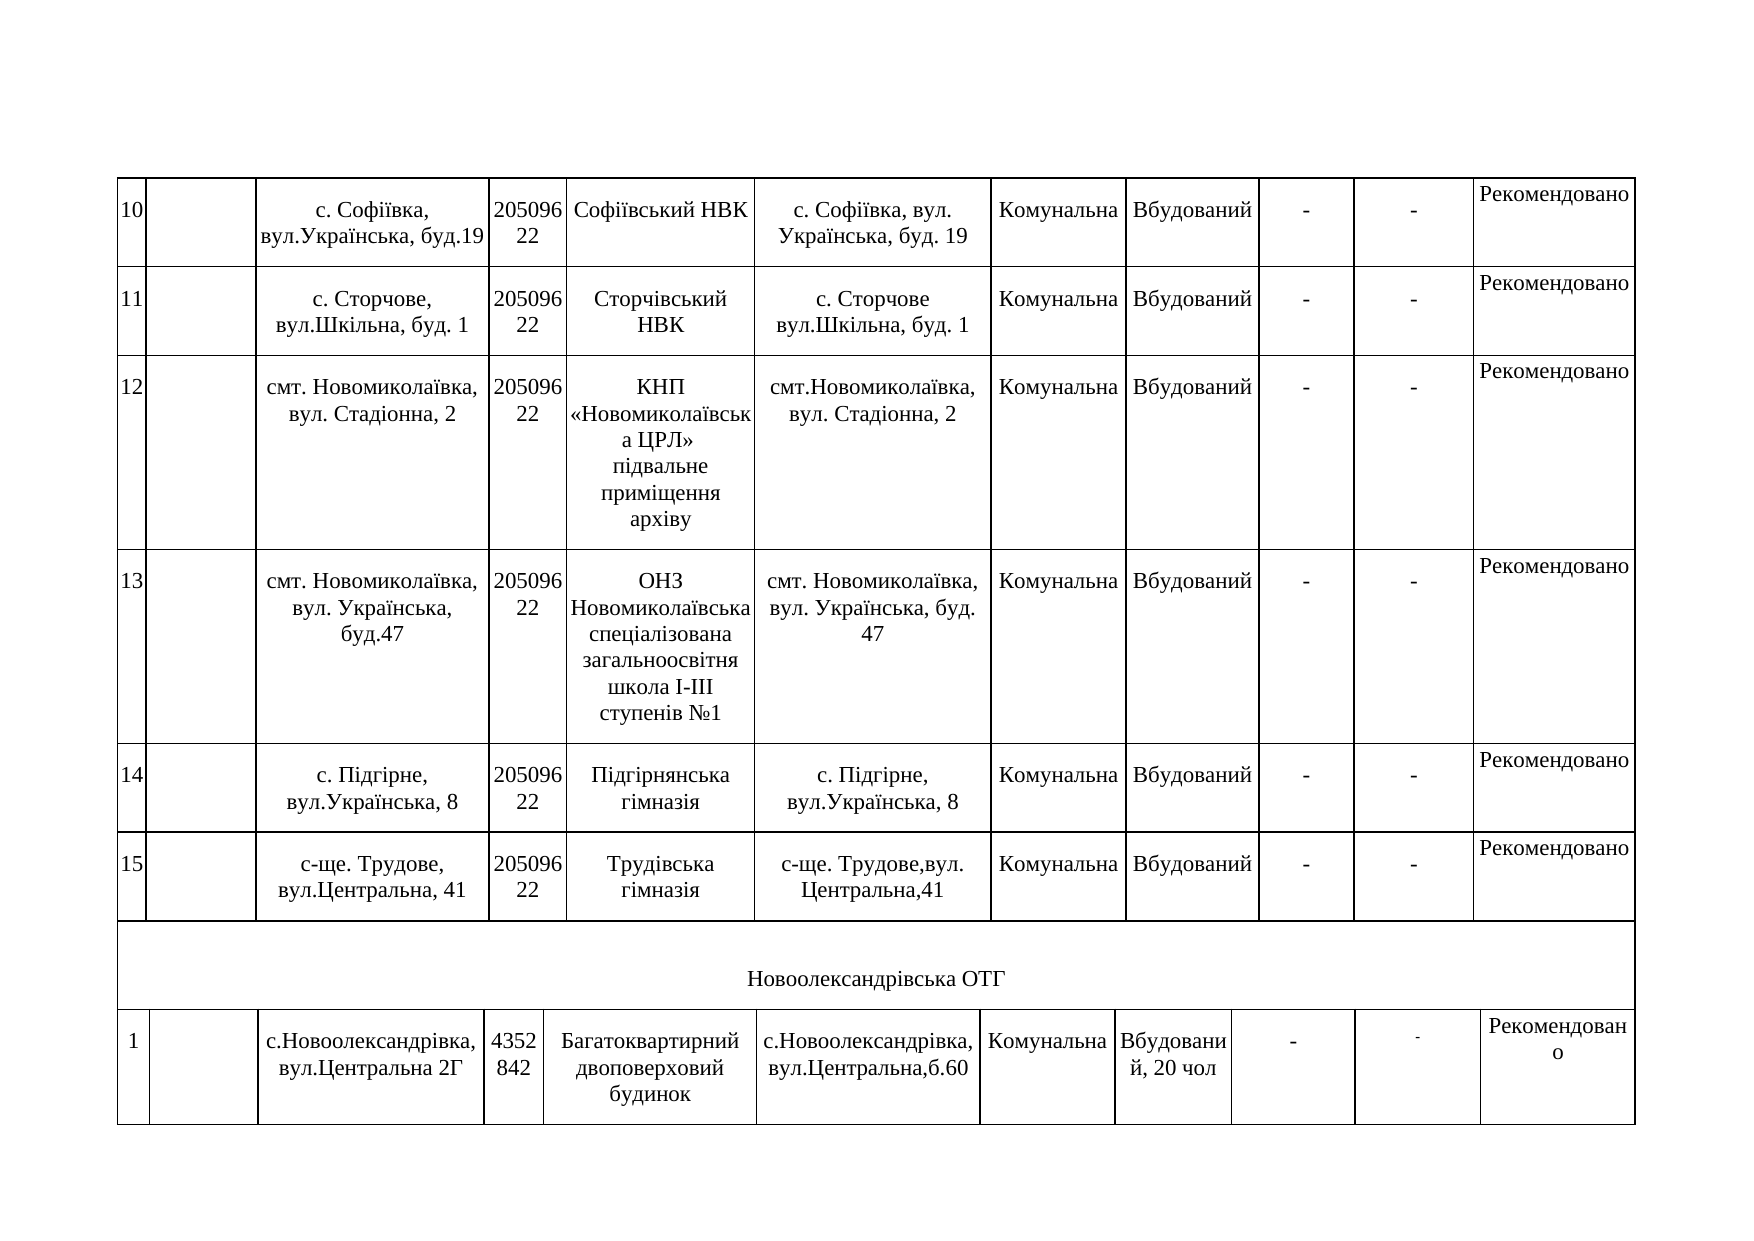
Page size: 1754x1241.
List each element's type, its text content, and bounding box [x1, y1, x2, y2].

table_cell Рекомендовано [1474, 179, 1634, 266]
table_cell смт.Новомиколаївка, вул. Стадіонна, 2 [755, 356, 990, 548]
table_cell с.Новоолександрівка, вул.Центральна,б.60 [757, 1010, 979, 1123]
table_cell Комунальна [992, 356, 1125, 548]
table_cell 11 [118, 267, 145, 354]
table_cell с. Сторчове вул.Шкільна, буд. 1 [755, 267, 990, 354]
table_cell 10 [118, 179, 145, 266]
table_cell - [1355, 550, 1473, 743]
table_cell 15 [118, 833, 145, 920]
table_cell с. Підгірне, вул.Українська, 8 [257, 744, 488, 831]
table_cell 20509622 [490, 833, 566, 920]
table_cell 13 [118, 550, 145, 743]
table_cell Вбудований [1127, 179, 1258, 266]
table_cell - [1356, 1010, 1480, 1123]
table_cell - [1355, 356, 1473, 548]
table_cell 20509622 [490, 550, 566, 743]
table_cell Комунальна [992, 550, 1125, 743]
table_cell Комунальна [992, 179, 1125, 266]
table_cell - [1260, 267, 1353, 354]
table_cell ОНЗ Новомиколаївська спеціалізована загальноосвітня школа I-III ступенів №1 [567, 550, 754, 743]
table_cell Вбудований, 20 чол [1116, 1010, 1231, 1123]
table_cell [147, 550, 255, 743]
table_cell 20509622 [490, 356, 566, 548]
table_cell КНП «Новомиколаївська ЦРЛ» підвальне приміщення архіву [567, 356, 754, 548]
table_cell - [1260, 833, 1353, 920]
table_cell - [1355, 744, 1473, 831]
table_cell 12 [118, 356, 145, 548]
table_cell - [1355, 267, 1473, 354]
table_cell Трудівська гімназія [567, 833, 754, 920]
table_cell смт. Новомиколаївка, вул. Стадіонна, 2 [257, 356, 488, 548]
table_cell - [1260, 179, 1353, 266]
table_cell 1 [118, 1010, 149, 1123]
table_cell [147, 356, 255, 548]
table_cell Вбудований [1127, 550, 1258, 743]
table_cell [147, 267, 255, 354]
table_cell смт. Новомиколаївка, вул. Українська, буд. 47 [755, 550, 990, 743]
table_cell с.Новоолександрівка, вул.Центральна 2Г [259, 1010, 483, 1123]
table_cell Комунальна [992, 744, 1125, 831]
table_cell Вбудований [1127, 833, 1258, 920]
table_cell - [1260, 744, 1353, 831]
table_cell Рекомендовано [1474, 833, 1634, 920]
table_cell [147, 744, 255, 831]
table_cell с-ще. Трудове, вул.Центральна, 41 [257, 833, 488, 920]
table_cell с. Підгірне, вул.Українська, 8 [755, 744, 990, 831]
table_cell - [1355, 179, 1473, 266]
table_cell Софіївський НВК [567, 179, 754, 266]
table_cell с-ще. Трудове,вул. Центральна,41 [755, 833, 990, 920]
table_cell с. Сторчове, вул.Шкільна, буд. 1 [257, 267, 488, 354]
table_cell Вбудований [1127, 744, 1258, 831]
table_cell Рекомендовано [1474, 267, 1634, 354]
table_cell 20509622 [490, 267, 566, 354]
table_cell [147, 833, 255, 920]
table_cell с. Софіївка, вул. Українська, буд. 19 [755, 179, 990, 266]
table_cell смт. Новомиколаївка, вул. Українська, буд.47 [257, 550, 488, 743]
table_cell 4352842 [485, 1010, 543, 1123]
table_cell - [1355, 833, 1473, 920]
table_cell - [1260, 550, 1353, 743]
table_cell Підгірнянська гімназія [567, 744, 754, 831]
table_cell Вбудований [1127, 356, 1258, 548]
table_cell Комунальна [981, 1010, 1114, 1123]
table_cell [150, 1010, 257, 1123]
table_cell Новоолександрівська ОТГ [118, 922, 1634, 1008]
table_cell Комунальна [992, 833, 1125, 920]
table_cell Вбудований [1127, 267, 1258, 354]
table_cell 14 [118, 744, 145, 831]
table_cell Комунальна [992, 267, 1125, 354]
table_cell с. Софіївка, вул.Українська, буд.19 [257, 179, 488, 266]
table_cell Рекомендовано [1481, 1010, 1634, 1123]
table_cell Рекомендовано [1474, 356, 1634, 548]
table_cell 20509622 [490, 179, 566, 266]
table_cell Сторчівський НВК [567, 267, 754, 354]
table_cell Рекомендовано [1474, 744, 1634, 831]
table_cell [544, 1010, 756, 1123]
table_cell - [1232, 1010, 1354, 1123]
table_cell [147, 179, 255, 266]
table_cell - [1260, 356, 1353, 548]
table_cell Рекомендовано [1474, 550, 1634, 743]
table_cell 20509622 [490, 744, 566, 831]
